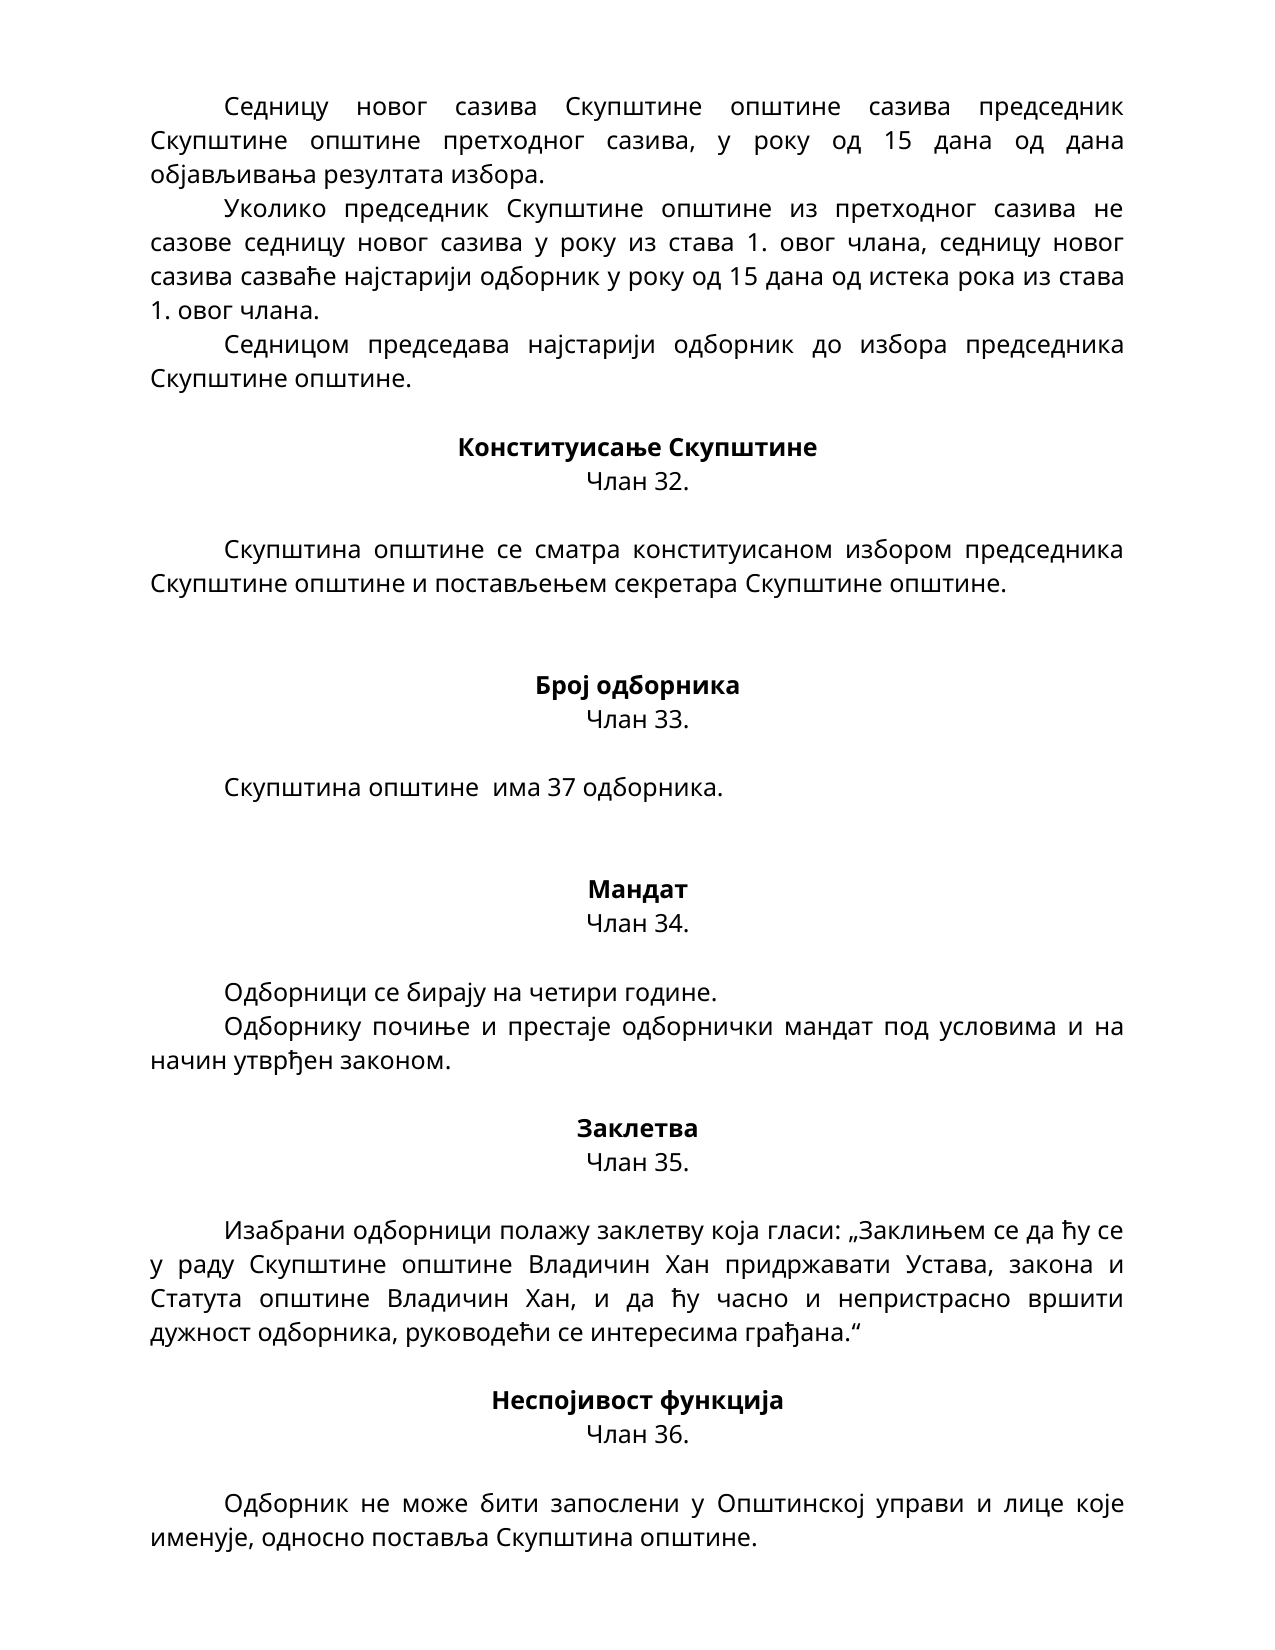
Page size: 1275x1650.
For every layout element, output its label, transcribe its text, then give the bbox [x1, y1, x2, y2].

text Члан 36. [150, 1417, 1125, 1451]
text Члан 34. [150, 906, 1125, 940]
text Члан 32. [150, 463, 1125, 497]
text Седницом председава најстарији одборник до избора председника Скупштине општине. [150, 327, 1125, 395]
text Одборник не може бити запослени у Општинској управи и лице које именује, односно поставља Скупштина општине. [150, 1485, 1125, 1553]
text Изабрани одборници полажу заклетву која гласи: „Заклињем се да ћу се у раду Скупштине општине Владичин Хан придржавати Устава, закона и Статута општине Владичин Хан, и да ћу часно и непристрасно вршити дужност одборника, руководећи се интересима грађана.“ [150, 1213, 1125, 1349]
text Одборнику почиње и престаје одборнички мандат под условима и на начин утврђен законом. [150, 1008, 1125, 1076]
text Члан 33. [150, 702, 1125, 736]
text Мандат [150, 872, 1125, 906]
text Седницу новог сазива Скупштине општине сазива председник Скупштине општине претходног сазива, у року од 15 дана од дана објављивања резултата избора. [150, 89, 1125, 191]
text Заклетва [150, 1111, 1125, 1144]
text Скупштина општине има 37 одборника. [150, 770, 1125, 804]
text Неспојивост функција [150, 1383, 1125, 1417]
text Скупштина општине се сматра конституисаном избором председника Скупштине општине и постављењем секретара Скупштине општине. [150, 531, 1125, 599]
text Број одборника [150, 668, 1125, 702]
text Уколико председник Скупштине општине из претходног сазива не сазове седницу новог сазива у року из става 1. овог члана, седницу новог сазива сазваће најстарији одборник у року од 15 дана од истека рока из става 1. овог члана. [150, 191, 1125, 327]
text Одборници се бирају на четири године. [150, 974, 1125, 1008]
text Конституисање Скупштине [150, 429, 1125, 463]
text Члан 35. [150, 1144, 1125, 1179]
